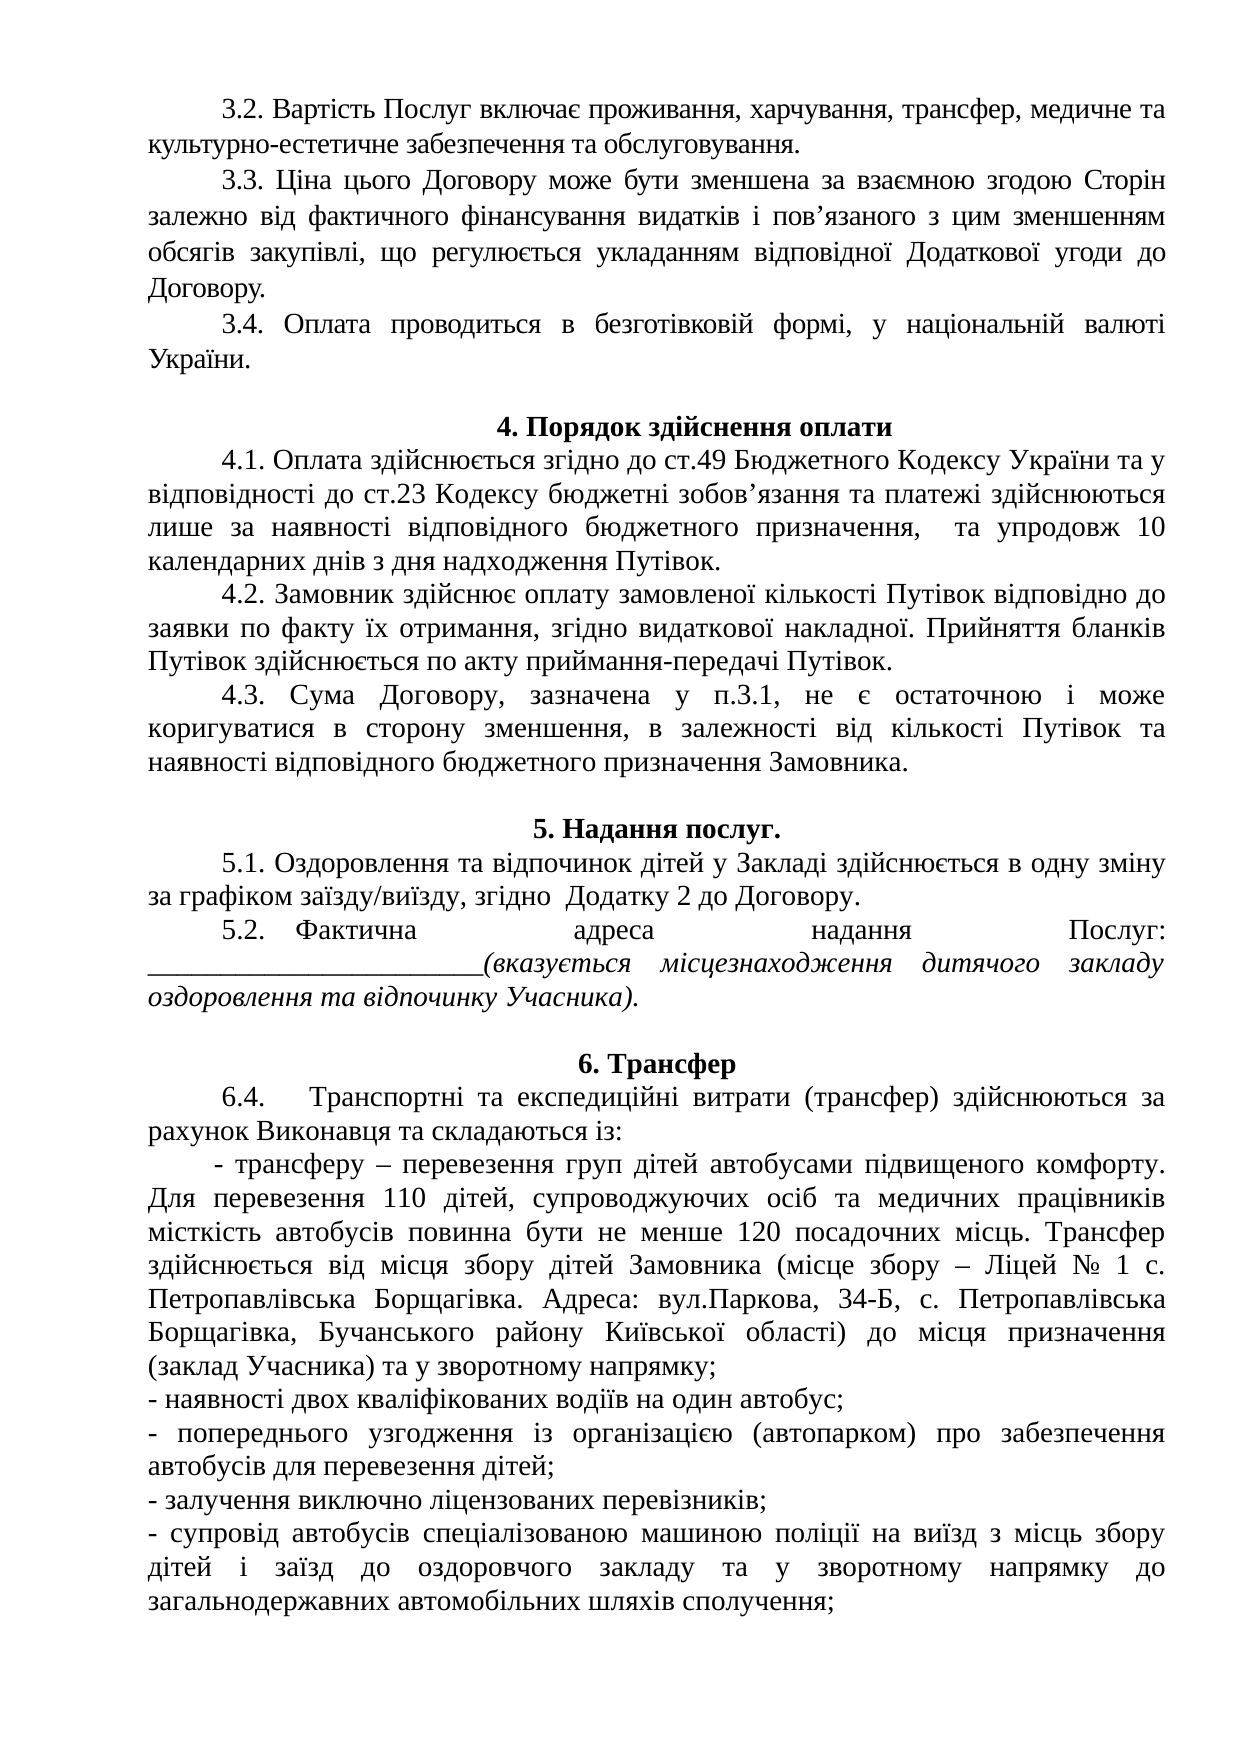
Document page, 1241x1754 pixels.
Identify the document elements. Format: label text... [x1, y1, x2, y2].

text 6.4. Транспортні та експедиційні витрати (трансфер) здійснюються за рахунок Виконавця та складаються із: [148, 1079, 1167, 1147]
text 3.2. Вартість Послуг включає проживання, харчування, трансфер, медичне та культурно-естетичне забезпечення та обслуговування. [148, 88, 1167, 160]
text - супровід автобусів спеціалізованою машиною поліції на виїзд з місць збору дітей і заїзд до оздоровчого закладу та у зворотному напрямку до загальнодержавних автомобільних шляхів сполучення; [148, 1516, 1167, 1616]
text - трансферу – перевезення груп дітей автобусами підвищеного комфорту. Для перевезення 110 дітей, супроводжуючих осіб та медичних працівників місткість автобусів повинна бути не менше 120 посадочних місць. Трансфер здійснюється від місця збору дітей Замовника (місце збору – Ліцей № 1 с. Петропавлівська Борщагівка. Адреса: вул.Паркова, 34-Б, с. Петропавлівська Борщагівка, Бучанського району Київської області) до місця призначення (заклад Учасника) та у зворотному напрямку; [148, 1147, 1167, 1381]
text 4.1. Оплата здійснюється згідно до ст.49 Бюджетного Кодексу України та у відповідності до ст.23 Кодексу бюджетні зобов’язання та платежі здійснюються лише за наявності відповідного бюджетного призначення, та упродовж 10 календарних днів з дня надходження Путівок. [148, 442, 1167, 576]
text - попереднього узгодження із організацією (автопарком) про забезпечення автобусів для перевезення дітей; [148, 1415, 1167, 1482]
text 4. Порядок здійснення оплати [223, 409, 1167, 442]
text 5.1. Оздоровлення та відпочинок дітей у Закладі здійснюється в одну зміну за графіком заїзду/виїзду, згідно Додатку 2 до Договору. [148, 845, 1167, 912]
text 3.4. Оплата проводиться в безготівковій формі, у національній валюті України. [148, 303, 1167, 375]
text 4.2. Замовник здійснює оплату замовленої кількості Путівок відповідно до заявки по факту їх отримання, згідно видаткової накладної. Прийняття бланків Путівок здійснюється по акту приймання-передачі Путівок. [148, 576, 1167, 677]
text 3.3. Ціна цього Договору може бути зменшена за взаємною згодою Сторін залежно від фактичного фінансування видатків і пов’язаного з цим зменшенням обсягів закупівлі, що регулюється укладанням відповідної Додаткової угоди до Договору. [148, 160, 1167, 303]
text 6. Трансфер [148, 1046, 1167, 1079]
text 4.3. Сума Договору, зазначена у п.3.1, не є остаточною і може коригуватися в сторону зменшення, в залежності від кількості Путівок та наявності відповідного бюджетного призначення Замовника. [148, 677, 1167, 778]
text 5. Надання послуг. [148, 811, 1167, 845]
text - наявності двох кваліфікованих водіїв на один автобус; [148, 1381, 1167, 1415]
text - залучення виключно ліцензованих перевізників; [148, 1482, 1167, 1516]
text 5.2. Фактична адреса надання Послуг: _______________________(вказується місцезнаходження дитячого закладу оздоровлення та відпочинку Учасника). [148, 912, 1167, 1012]
